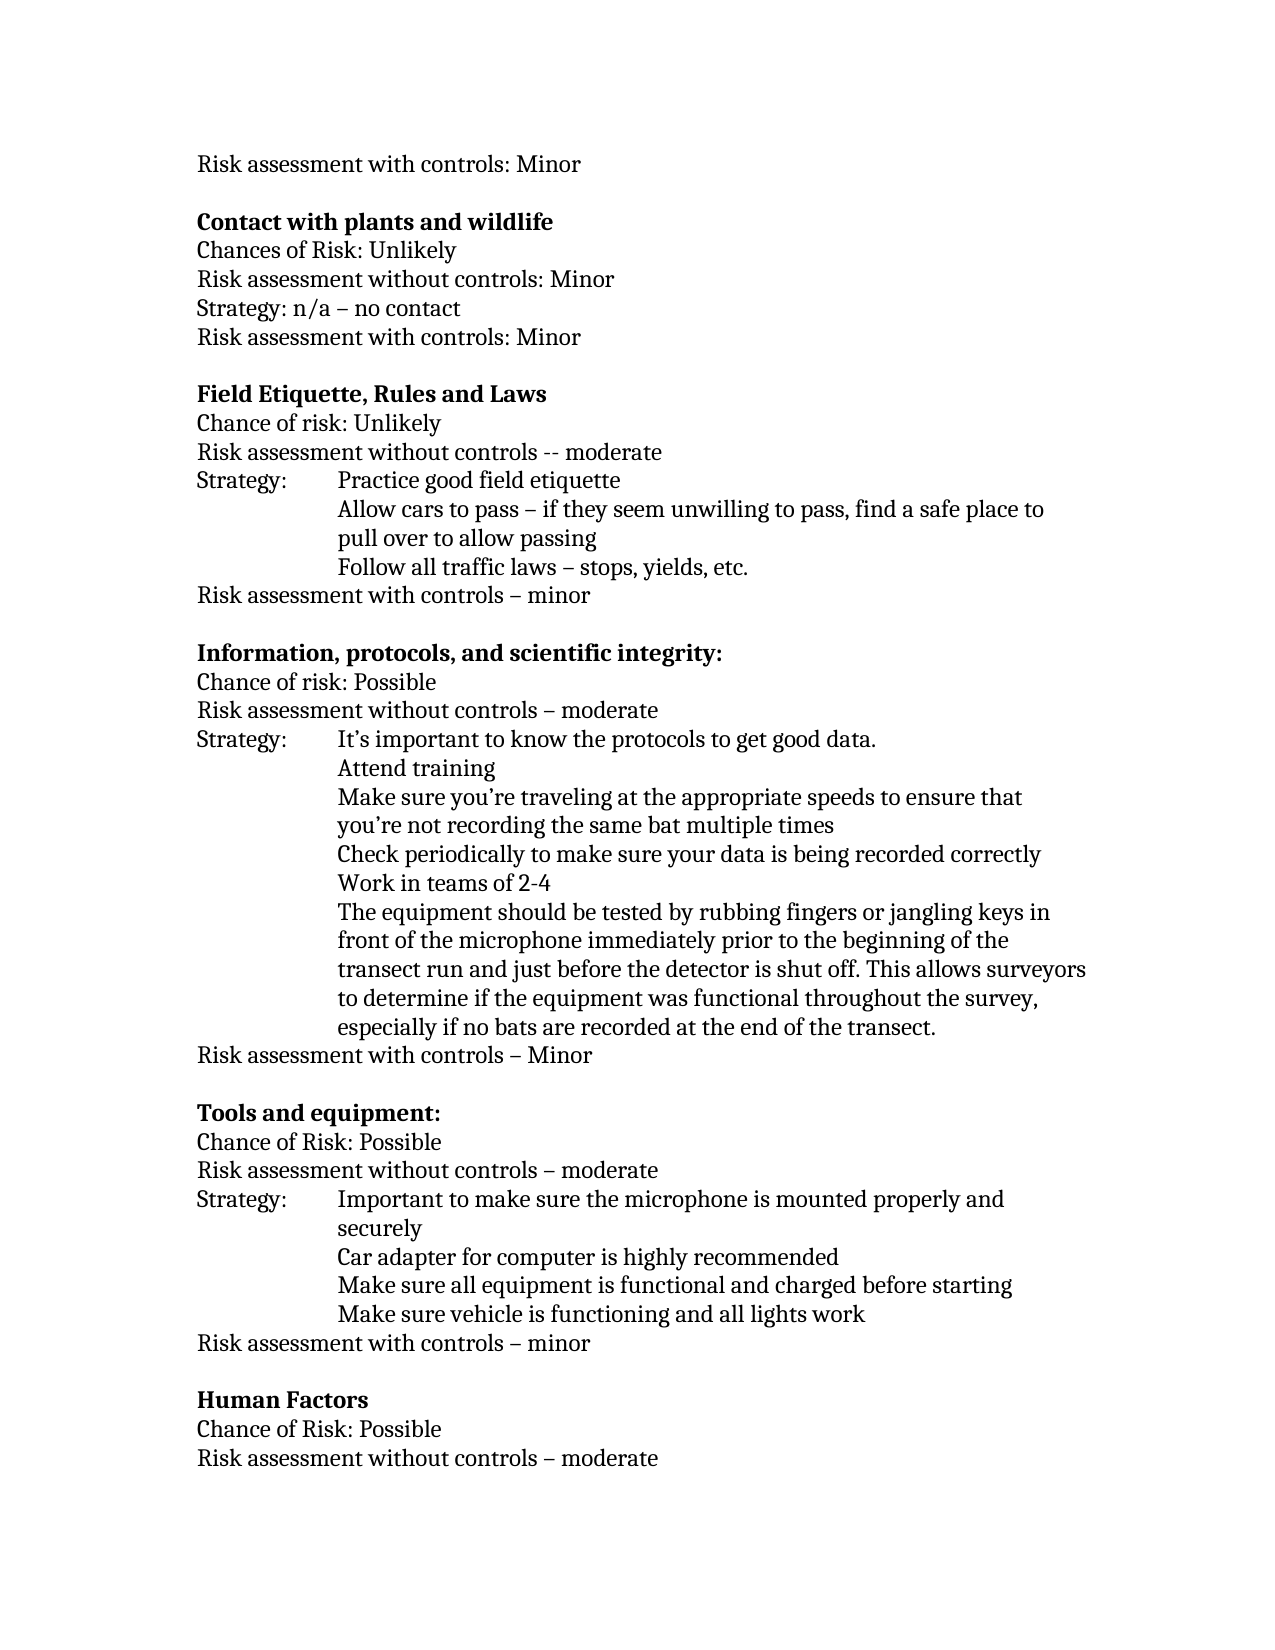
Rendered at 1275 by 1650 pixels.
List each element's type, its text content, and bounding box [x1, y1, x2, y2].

text Strategy: It’s important to know the protocols to get good data. [197, 725, 1087, 754]
text Follow all traffic laws – stops, yields, etc. [197, 552, 1087, 581]
text Car adapter for computer is highly recommended [197, 1242, 1087, 1271]
text Contact with plants and wildlife [197, 207, 1087, 236]
text Work in teams of 2-4 [197, 869, 1087, 897]
text Strategy: n/a – no contact [197, 294, 1087, 322]
text Risk assessment without controls – moderate [197, 696, 1087, 725]
text Allow cars to pass – if they seem unwilling to pass, find a safe place to pull over to allow passing [197, 495, 1087, 552]
text Chance of risk: Unlikely [197, 409, 1087, 437]
text Risk assessment with controls – Minor [197, 1041, 1087, 1070]
text Make sure vehicle is functioning and all lights work [197, 1300, 1087, 1329]
text Chances of Risk: Unlikely [197, 236, 1087, 265]
text Attend training [197, 754, 1087, 782]
text Strategy: Important to make sure the microphone is mounted properly and securely [197, 1185, 1087, 1242]
text Risk assessment without controls – moderate [197, 1156, 1087, 1185]
text Risk assessment without controls -- moderate [197, 437, 1087, 466]
text Make sure all equipment is functional and charged before starting [197, 1271, 1087, 1300]
text Chance of risk: Possible [197, 667, 1087, 696]
text Information, protocols, and scientific integrity: [197, 639, 1087, 667]
text Risk assessment with controls – minor [197, 1329, 1087, 1357]
text Tools and equipment: [197, 1099, 1087, 1127]
text Check periodically to make sure your data is being recorded correctly [197, 840, 1087, 869]
text Chance of Risk: Possible [197, 1415, 1087, 1444]
text Risk assessment with controls – minor [197, 581, 1087, 610]
text Risk assessment without controls – moderate [197, 1444, 1087, 1472]
text Field Etiquette, Rules and Laws [197, 380, 1087, 409]
text Strategy: Practice good field etiquette [197, 466, 1087, 495]
text Risk assessment without controls: Minor [197, 265, 1087, 294]
text Risk assessment with controls: Minor [197, 150, 1087, 179]
text Risk assessment with controls: Minor [197, 322, 1087, 351]
text The equipment should be tested by rubbing fingers or jangling keys in front of the microphone immediately prior to the beginning of the transect run and just before the detector is shut off. This allows surveyors to determine if the equipment was functional throughout the survey, especially if no bats are recorded at the end of the transect. [197, 897, 1087, 1041]
text Make sure you’re traveling at the appropriate speeds to ensure that you’re not recording the same bat multiple times [197, 782, 1087, 840]
text Human Factors [197, 1386, 1087, 1415]
text Chance of Risk: Possible [197, 1127, 1087, 1156]
